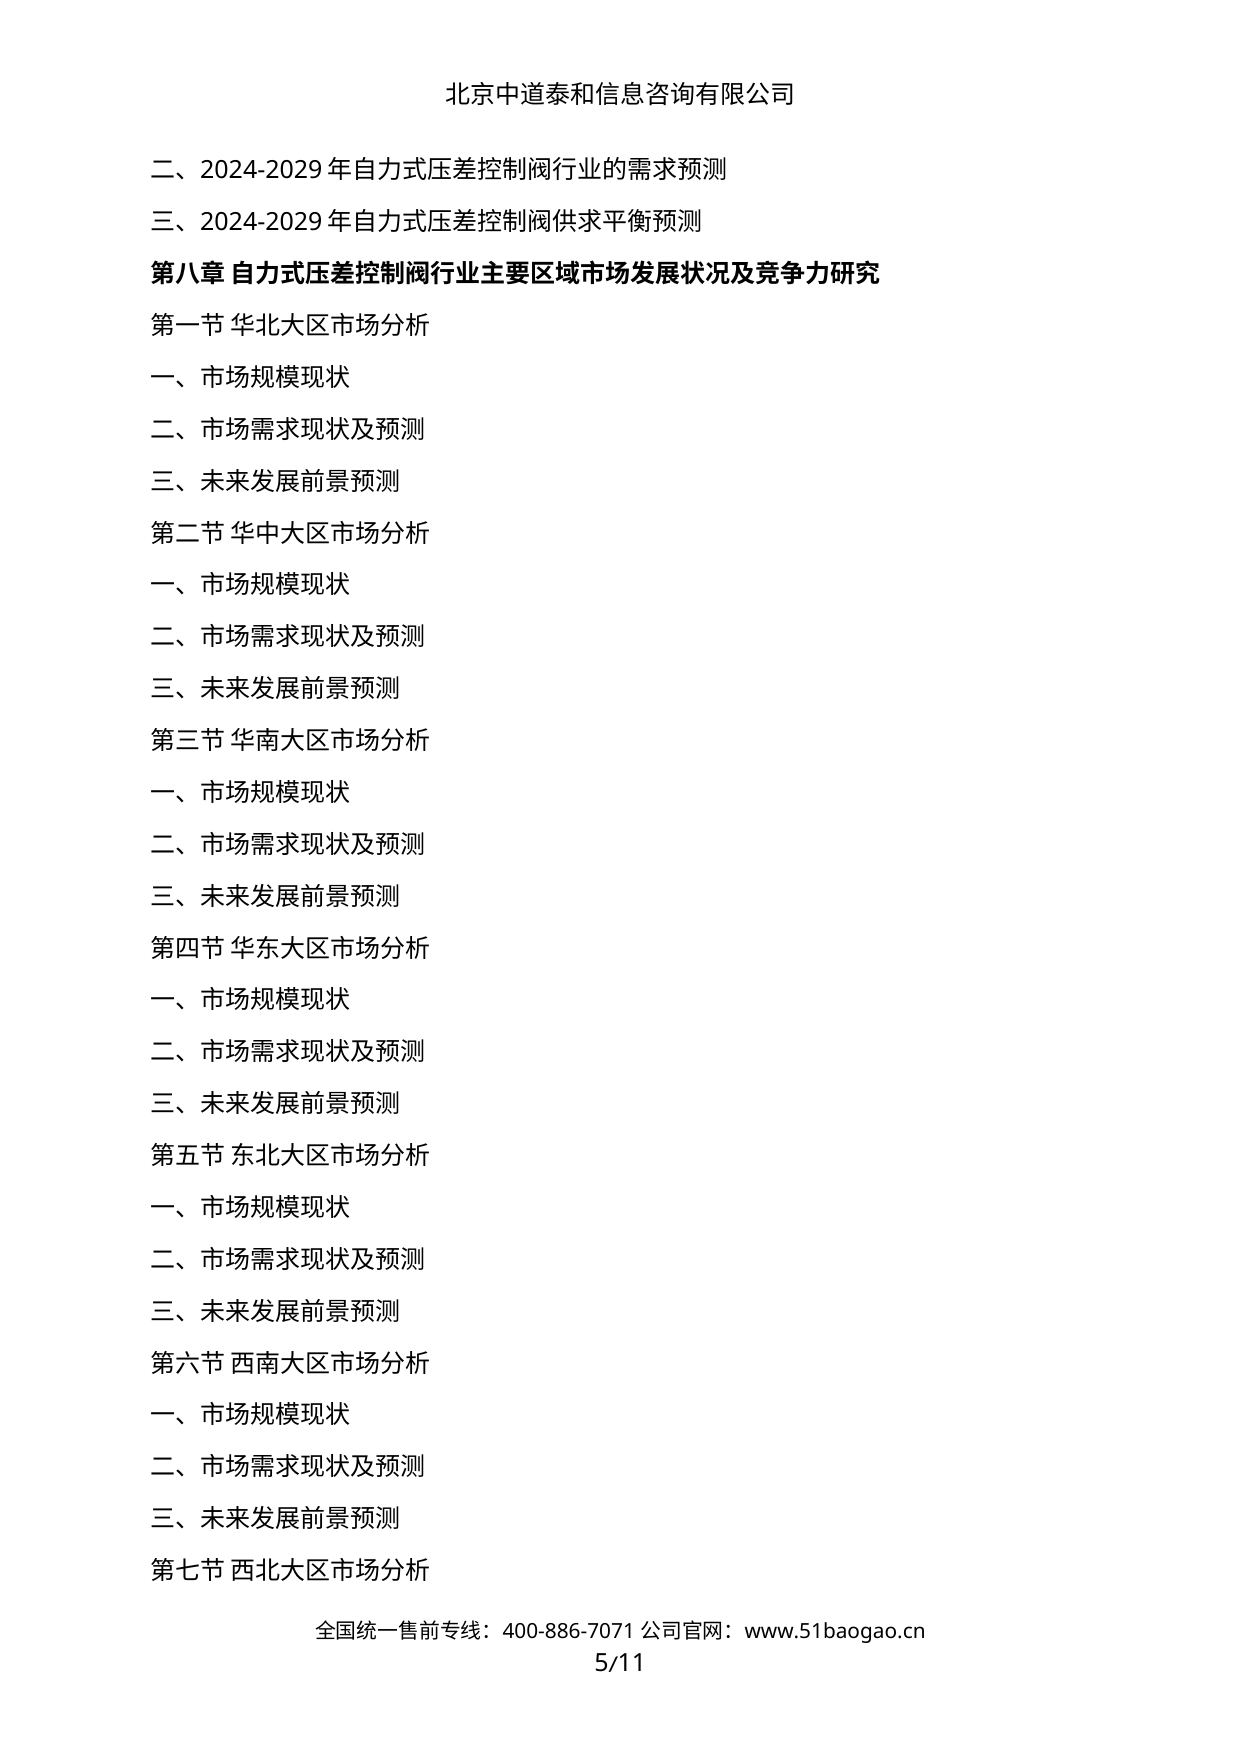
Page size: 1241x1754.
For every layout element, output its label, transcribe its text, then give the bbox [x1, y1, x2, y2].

text 三、未来发展前景预测 [150, 1084, 1090, 1120]
text 一、市场规模现状 [150, 1395, 1090, 1431]
text 二、市场需求现状及预测 [150, 617, 1090, 653]
text 二、2024-2029年自力式压差控制阀行业的需求预测 [150, 150, 1090, 186]
text 第四节 华东大区市场分析 [150, 928, 1090, 964]
text 二、市场需求现状及预测 [150, 1447, 1090, 1483]
text 三、未来发展前景预测 [150, 1291, 1090, 1327]
text 第八章 自力式压差控制阀行业主要区域市场发展状况及竞争力研究 [150, 254, 1090, 290]
text 一、市场规模现状 [150, 357, 1090, 394]
text 三、未来发展前景预测 [150, 1499, 1090, 1535]
text 第二节 华中大区市场分析 [150, 513, 1090, 549]
text 一、市场规模现状 [150, 1187, 1090, 1224]
text 三、未来发展前景预测 [150, 876, 1090, 912]
text 二、市场需求现状及预测 [150, 409, 1090, 446]
text 一、市场规模现状 [150, 565, 1090, 601]
text 三、未来发展前景预测 [150, 669, 1090, 705]
text 三、2024-2029年自力式压差控制阀供求平衡预测 [150, 202, 1090, 238]
text 二、市场需求现状及预测 [150, 824, 1090, 861]
text 第一节 华北大区市场分析 [150, 306, 1090, 342]
text 一、市场规模现状 [150, 980, 1090, 1016]
text 二、市场需求现状及预测 [150, 1239, 1090, 1276]
text 第七节 西北大区市场分析 [150, 1551, 1090, 1587]
text 第三节 华南大区市场分析 [150, 721, 1090, 757]
text 二、市场需求现状及预测 [150, 1032, 1090, 1068]
text 第六节 西南大区市场分析 [150, 1343, 1090, 1379]
text 三、未来发展前景预测 [150, 461, 1090, 497]
text 第五节 东北大区市场分析 [150, 1136, 1090, 1172]
text 一、市场规模现状 [150, 772, 1090, 809]
